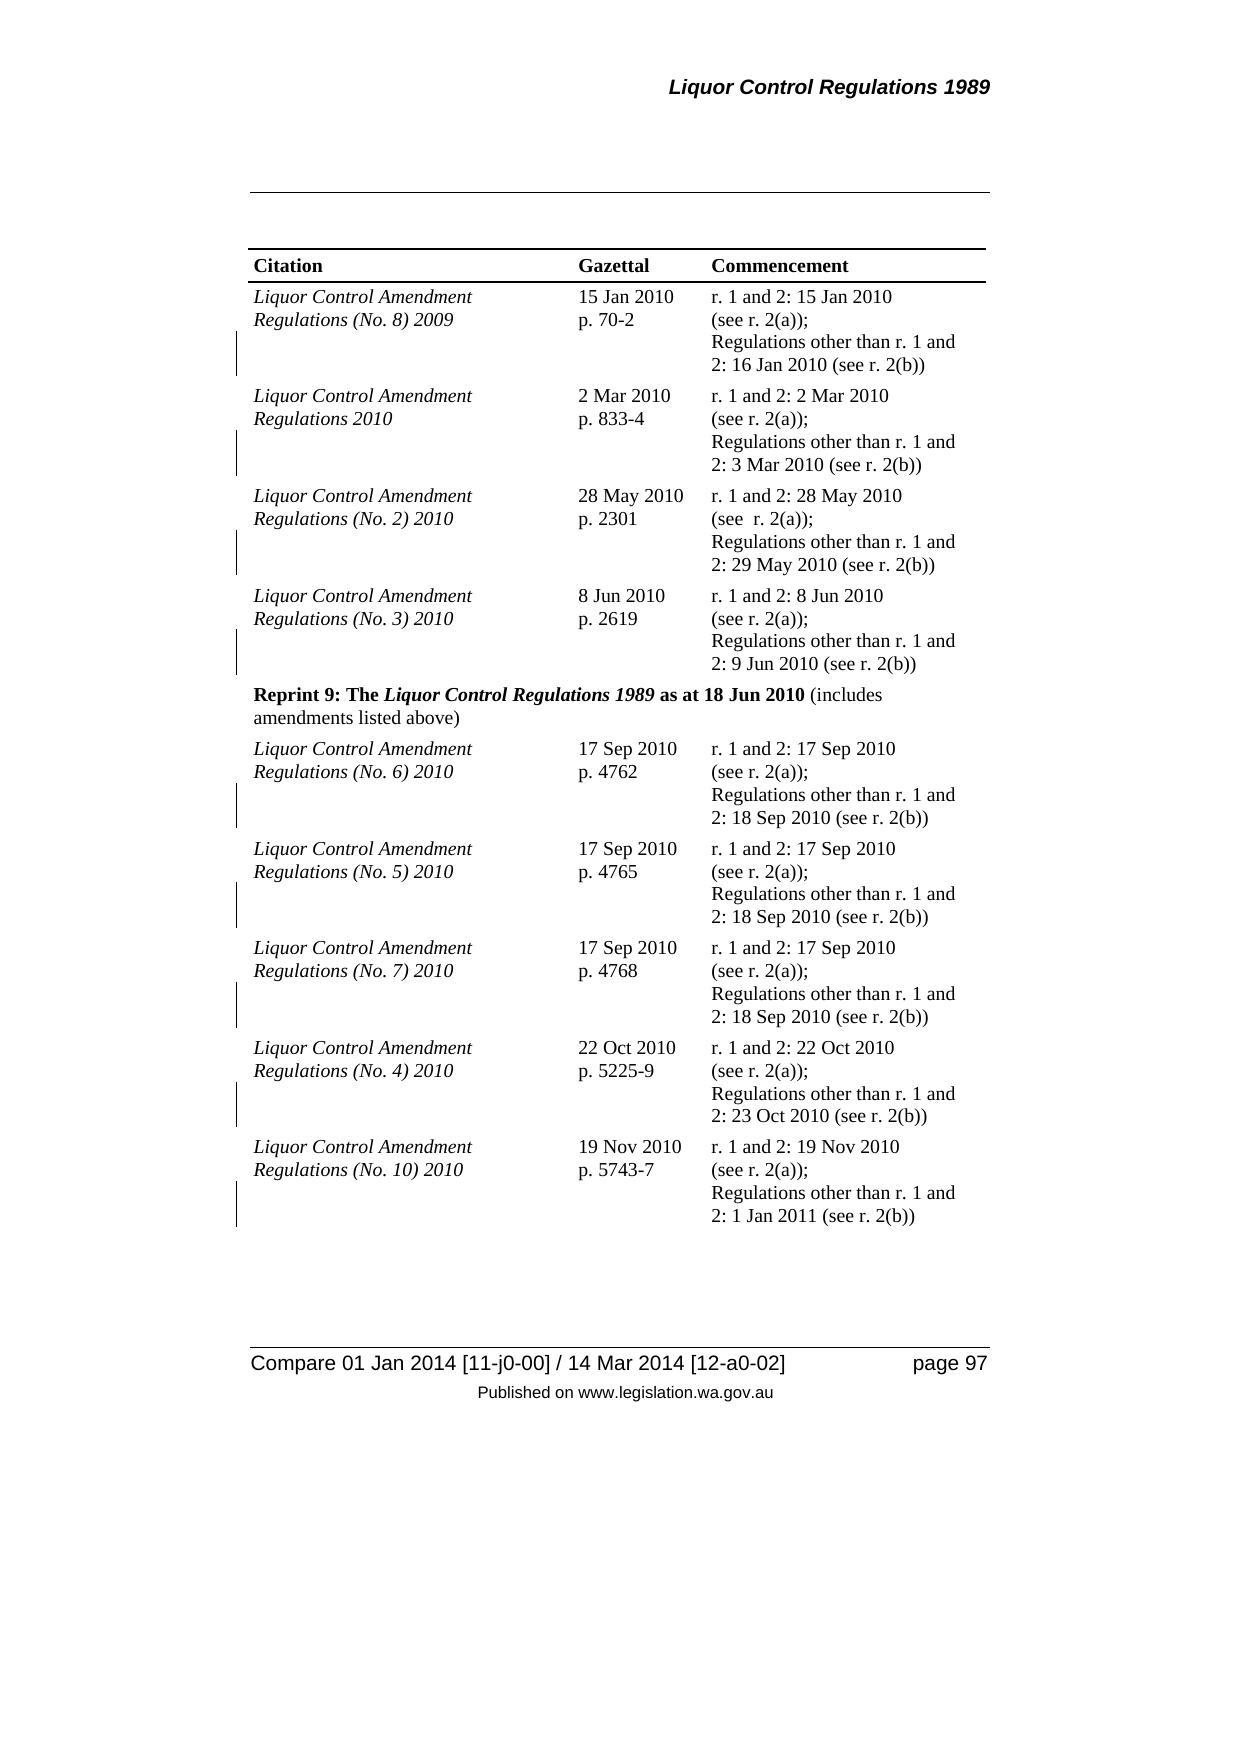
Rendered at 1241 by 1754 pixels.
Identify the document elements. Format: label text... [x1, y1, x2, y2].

table_cell 17 Sep 2010 p. 4765 [572, 833, 705, 932]
table_cell 28 May 2010 p. 2301 [572, 480, 705, 579]
table_cell r. 1 and 2: 17 Sep 2010 (see r. 2(a)); Regulations other than r. 1 and2: 18 Sep 2010 (see r. 2(b)) [705, 733, 986, 833]
table_cell r. 1 and 2: 2 Mar 2010 (see r. 2(a)); Regulations other than r. 1 and2: 3 Mar 2010 (see r. 2(b)) [705, 380, 986, 480]
table_cell r. 1 and 2: 28 May 2010 (see r. 2(a)); Regulations other than r. 1 and2: 29 May 2010 (see r. 2(b)) [705, 480, 986, 579]
table_cell Liquor Control Amendment Regulations (No. 5) 2010 [248, 833, 572, 932]
table_header Citation [248, 250, 572, 281]
table_cell r. 1 and 2: 17 Sep 2010 (see r. 2(a)); Regulations other than r. 1 and2: 18 Sep 2010 (see r. 2(b)) [705, 833, 986, 932]
table_cell r. 1 and 2: 8 Jun 2010 (see r. 2(a)); Regulations other than r. 1 and2: 9 Jun 2010 (see r. 2(b)) [705, 580, 986, 679]
table_cell 15 Jan 2010 p. 70-2 [572, 283, 705, 380]
table_cell Liquor Control Amendment Regulations (No. 2) 2010 [248, 480, 572, 579]
table_cell 17 Sep 2010 p. 4762 [572, 733, 705, 833]
table_header Commencement [705, 250, 986, 281]
table_cell Liquor Control Amendment Regulations (No. 3) 2010 [248, 580, 572, 679]
table_cell Liquor Control Amendment Regulations (No. 10) 2010 [248, 1131, 572, 1231]
table_cell Liquor Control Amendment Regulations (No. 7) 2010 [248, 932, 572, 1032]
table_cell Liquor Control Amendment Regulations (No. 8) 2009 [248, 283, 572, 380]
table_cell Liquor Control Amendment Regulations (No. 4) 2010 [248, 1032, 572, 1131]
table_cell Reprint 9: The Liquor Control Regulations 1989 as at 18 Jun 2010 (includes amendments listed above) [248, 679, 986, 733]
table_cell r. 1 and 2: 22 Oct 2010 (see r. 2(a)); Regulations other than r. 1 and2: 23 Oct 2010 (see r. 2(b)) [705, 1032, 986, 1131]
table_cell Liquor Control Amendment Regulations 2010 [248, 380, 572, 480]
table_cell Liquor Control Amendment Regulations (No. 6) 2010 [248, 733, 572, 833]
table_cell 2 Mar 2010 p. 833-4 [572, 380, 705, 480]
table_cell 22 Oct 2010 p. 5225-9 [572, 1032, 705, 1131]
table_cell 8 Jun 2010 p. 2619 [572, 580, 705, 679]
table_cell r. 1 and 2: 17 Sep 2010 (see r. 2(a)); Regulations other than r. 1 and2: 18 Sep 2010 (see r. 2(b)) [705, 932, 986, 1032]
table_cell r. 1 and 2: 19 Nov 2010 (see r. 2(a)); Regulations other than r. 1 and2: 1 Jan 2011 (see r. 2(b)) [705, 1131, 986, 1231]
table_header Gazettal [572, 250, 705, 281]
table_cell r. 1 and 2: 15 Jan 2010 (see r. 2(a)); Regulations other than r. 1 and2: 16 Jan 2010 (see r. 2(b)) [705, 283, 986, 380]
table_cell 17 Sep 2010 p. 4768 [572, 932, 705, 1032]
table_cell 19 Nov 2010 p. 5743-7 [572, 1131, 705, 1231]
